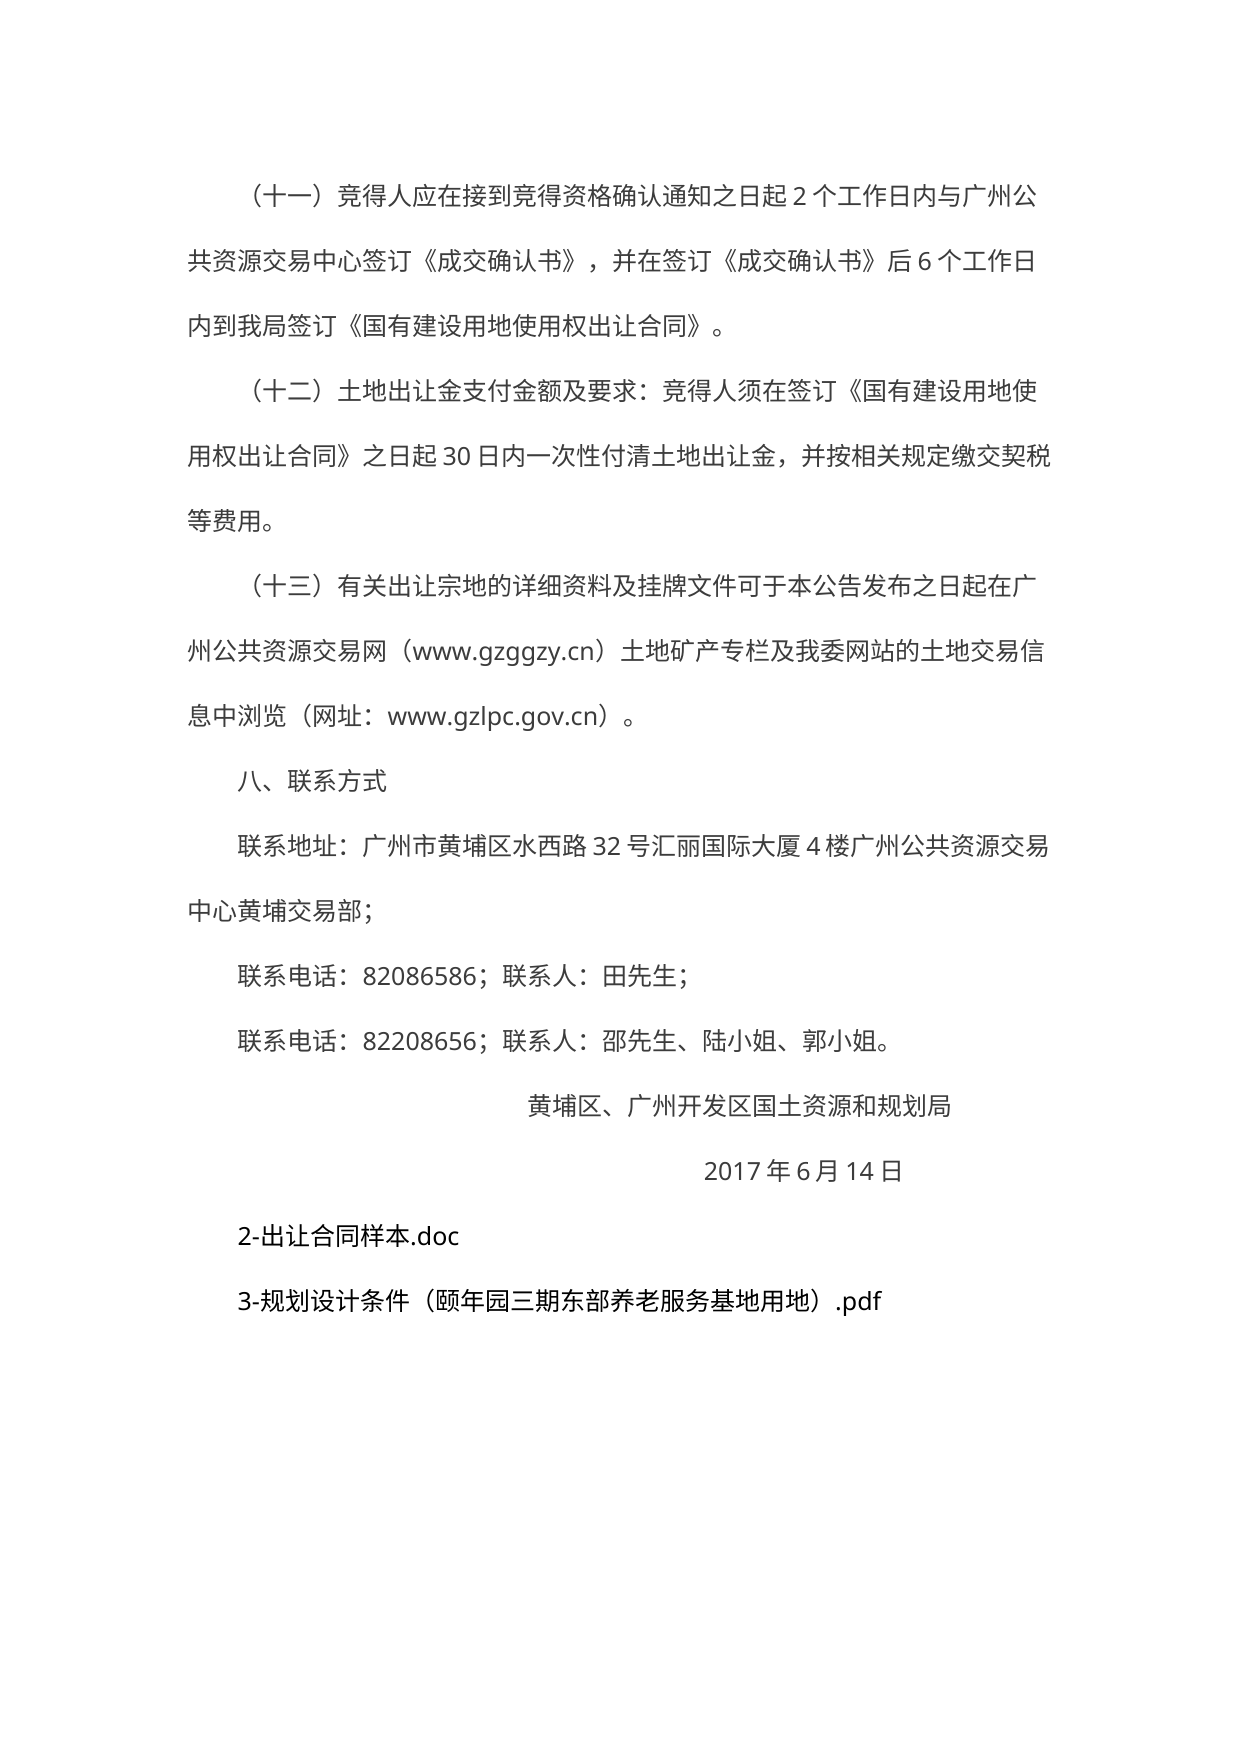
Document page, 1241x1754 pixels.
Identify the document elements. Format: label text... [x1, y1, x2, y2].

text （十一）竞得人应在接到竞得资格确认通知之日起2个工作日内与广州公共资源交易中心签订《成交确认书》，并在签订《成交确认书》后6个工作日内到我局签订《国有建设用地使用权出让合同》。 [187, 162, 1053, 357]
text 2-出让合同样本.doc [187, 1202, 1053, 1267]
text （十三）有关出让宗地的详细资料及挂牌文件可于本公告发布之日起在广州公共资源交易网（www.gzggzy.cn）土地矿产专栏及我委网站的土地交易信息中浏览（网址：www.gzlpc.gov.cn）。 [187, 552, 1053, 747]
text 2017年6月14日 [187, 1137, 904, 1202]
text 黄埔区、广州开发区国土资源和规划局 [187, 1072, 952, 1137]
text （十二）土地出让金支付金额及要求：竞得人须在签订《国有建设用地使用权出让合同》之日起30日内一次性付清土地出让金，并按相关规定缴交契税等费用。 [187, 357, 1053, 552]
text 联系电话：82086586；联系人：田先生； [187, 942, 1053, 1007]
text 3-规划设计条件（颐年园三期东部养老服务基地用地）.pdf [187, 1267, 1053, 1332]
text 联系电话：82208656；联系人：邵先生、陆小姐、郭小姐。 [187, 1007, 1053, 1072]
text 联系地址：广州市黄埔区水西路32号汇丽国际大厦4楼广州公共资源交易中心黄埔交易部； [187, 812, 1053, 942]
text 八、联系方式 [187, 747, 1053, 812]
